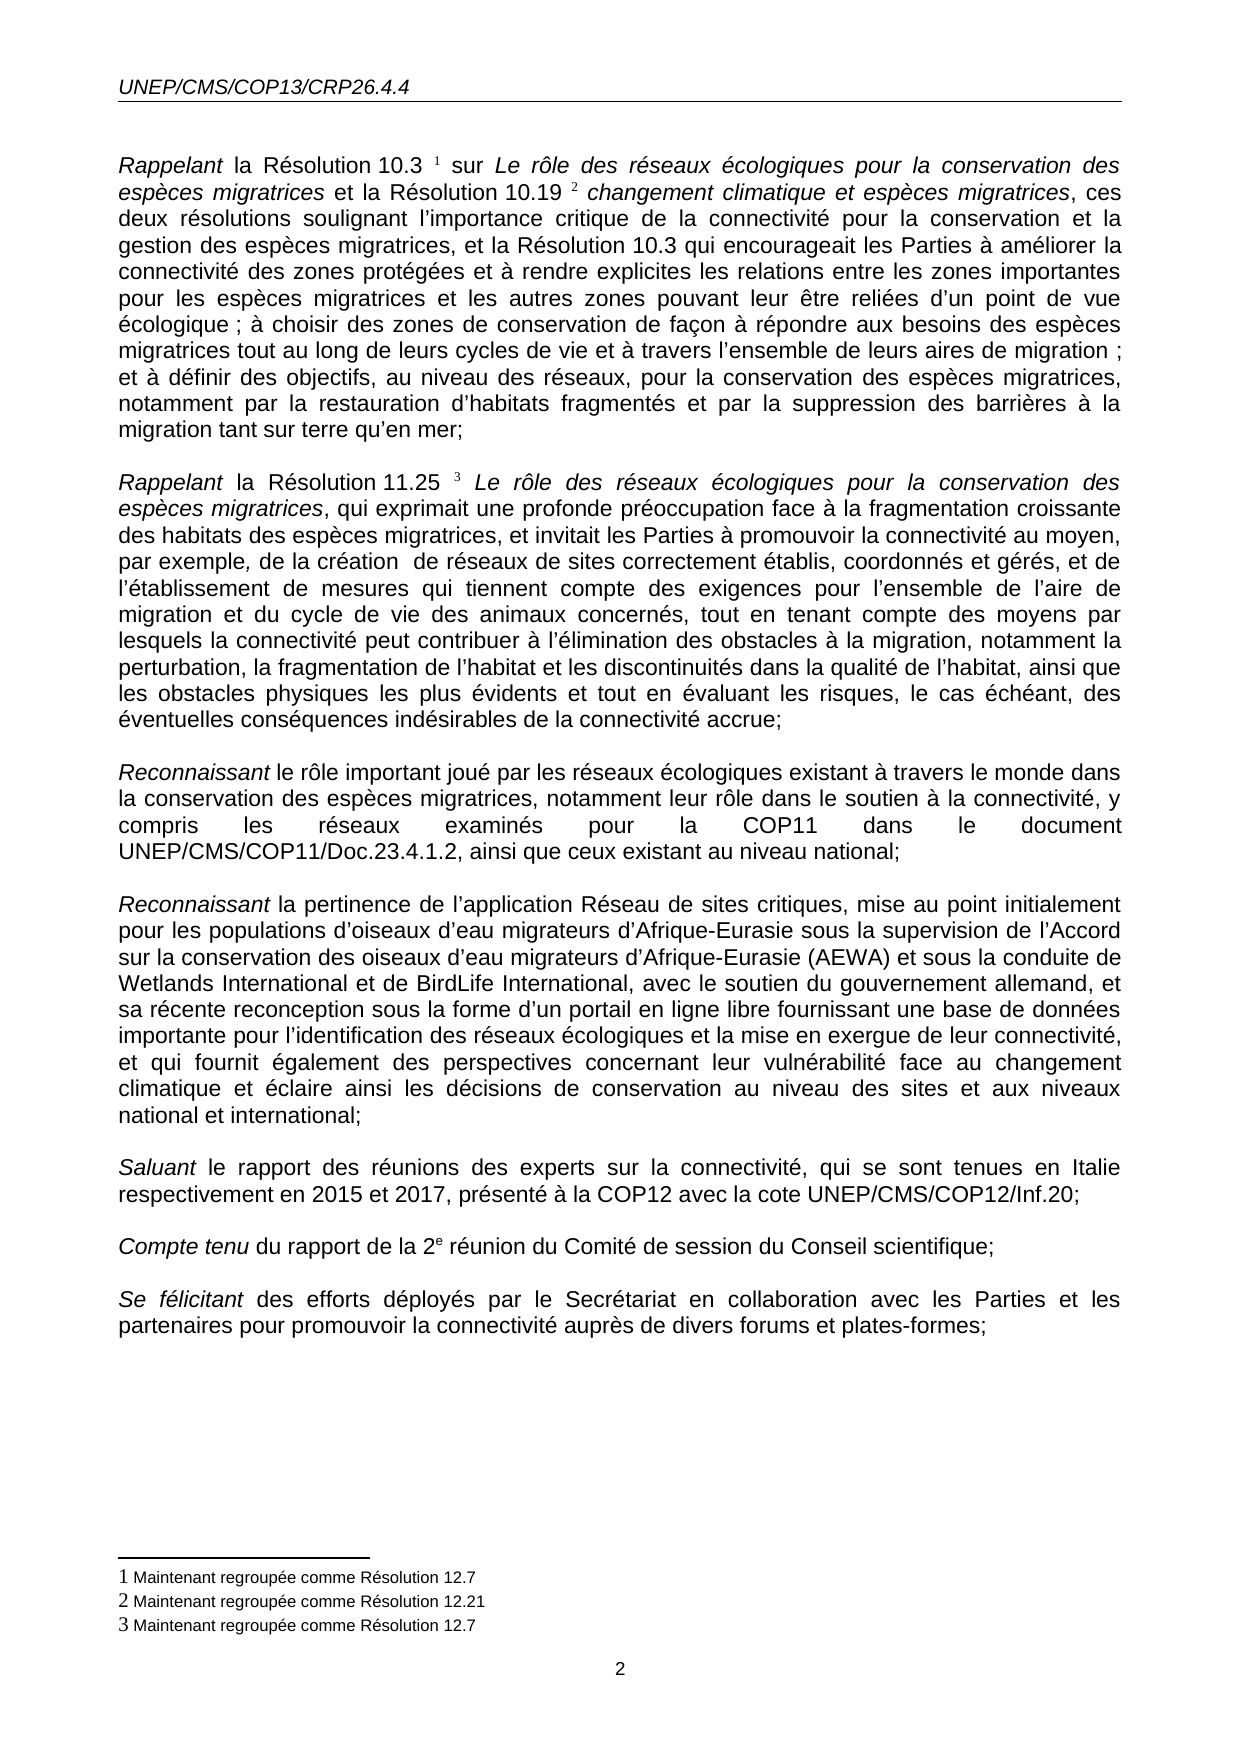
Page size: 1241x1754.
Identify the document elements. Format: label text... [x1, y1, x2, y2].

text Rappelant la Résolution 11.25 Le rôle des réseaux écologiques pour la conservation des espèces migratrices, qui exprimait une profonde préoccupation face à la fragmentation croissante des habitats des espèces migratrices, et invitait les Parties à promouvoir la connectivité au moyen, par exemple, de la création de réseaux de sites correctement établis, coordonnés et gérés, et de l’établissement de mesures qui tiennent compte des exigences pour l’ensemble de l’aire de migration et du cycle de vie des animaux concernés, tout en tenant compte des moyens par lesquels la connectivité peut contribuer à l’élimination des obstacles à la migration, notamment la perturbation, la fragmentation de l’habitat et les discontinuités dans la qualité de l’habitat, ainsi que les obstacles physiques les plus évidents et tout en évaluant les risques, le cas échéant, des éventuelles conséquences indésirables de la connectivité accrue; [118, 469, 1122, 733]
text Rappelant la Résolution 10.3 sur Le rôle des réseaux écologiques pour la conservation des espèces migratrices et la Résolution 10.19 changement climatique et espèces migratrices, ces deux résolutions soulignant l’importance critique de la connectivité pour la conservation et la gestion des espèces migratrices, et la Résolution 10.3 qui encourageait les Parties à améliorer la connectivité des zones protégées et à rendre explicites les relations entre les zones importantes pour les espèces migratrices et les autres zones pouvant leur être reliées d’un point de vue écologique ; à choisir des zones de conservation de façon à répondre aux besoins des espèces migratrices tout au long de leurs cycles de vie et à travers l’ensemble de leurs aires de migration ; et à définir des objectifs, au niveau des réseaux, pour la conservation des espèces migratrices, notamment par la restauration d’habitats fragmentés et par la suppression des barrières à la migration tant sur terre qu’en mer; [118, 152, 1122, 443]
text Reconnaissant le rôle important joué par les réseaux écologiques existant à travers le monde dans la conservation des espèces migratrices, notamment leur rôle dans le soutien à la connectivité, y compris les réseaux examinés pour la COP11 dans le document UNEP/CMS/COP11/Doc.23.4.1.2, ainsi que ceux existant au niveau national; [118, 759, 1122, 864]
text Compte tenu du rapport de la 2e réunion du Comité de session du Conseil scientifique; [118, 1233, 1122, 1260]
text Reconnaissant la pertinence de l’application Réseau de sites critiques, mise au point initialement pour les populations d’oiseaux d’eau migrateurs d’Afrique-Eurasie sous la supervision de l’Accord sur la conservation des oiseaux d’eau migrateurs d’Afrique-Eurasie (AEWA) et sous la conduite de Wetlands International et de BirdLife International, avec le soutien du gouvernement allemand, et sa récente reconception sous la forme d’un portail en ligne libre fournissant une base de données importante pour l’identification des réseaux écologiques et la mise en exergue de leur connectivité, et qui fournit également des perspectives concernant leur vulnérabilité face au changement climatique et éclaire ainsi les décisions de conservation au niveau des sites et aux niveaux national et international; [118, 891, 1122, 1128]
text Se félicitant des efforts déployés par le Secrétariat en collaboration avec les Parties et les partenaires pour promouvoir la connectivité auprès de divers forums et plates-formes; [118, 1286, 1122, 1339]
text Saluant le rapport des réunions des experts sur la connectivité, qui se sont tenues en Italie respectivement en 2015 et 2017, présenté à la COP12 avec la cote UNEP/CMS/COP12/Inf.20; [118, 1154, 1122, 1207]
